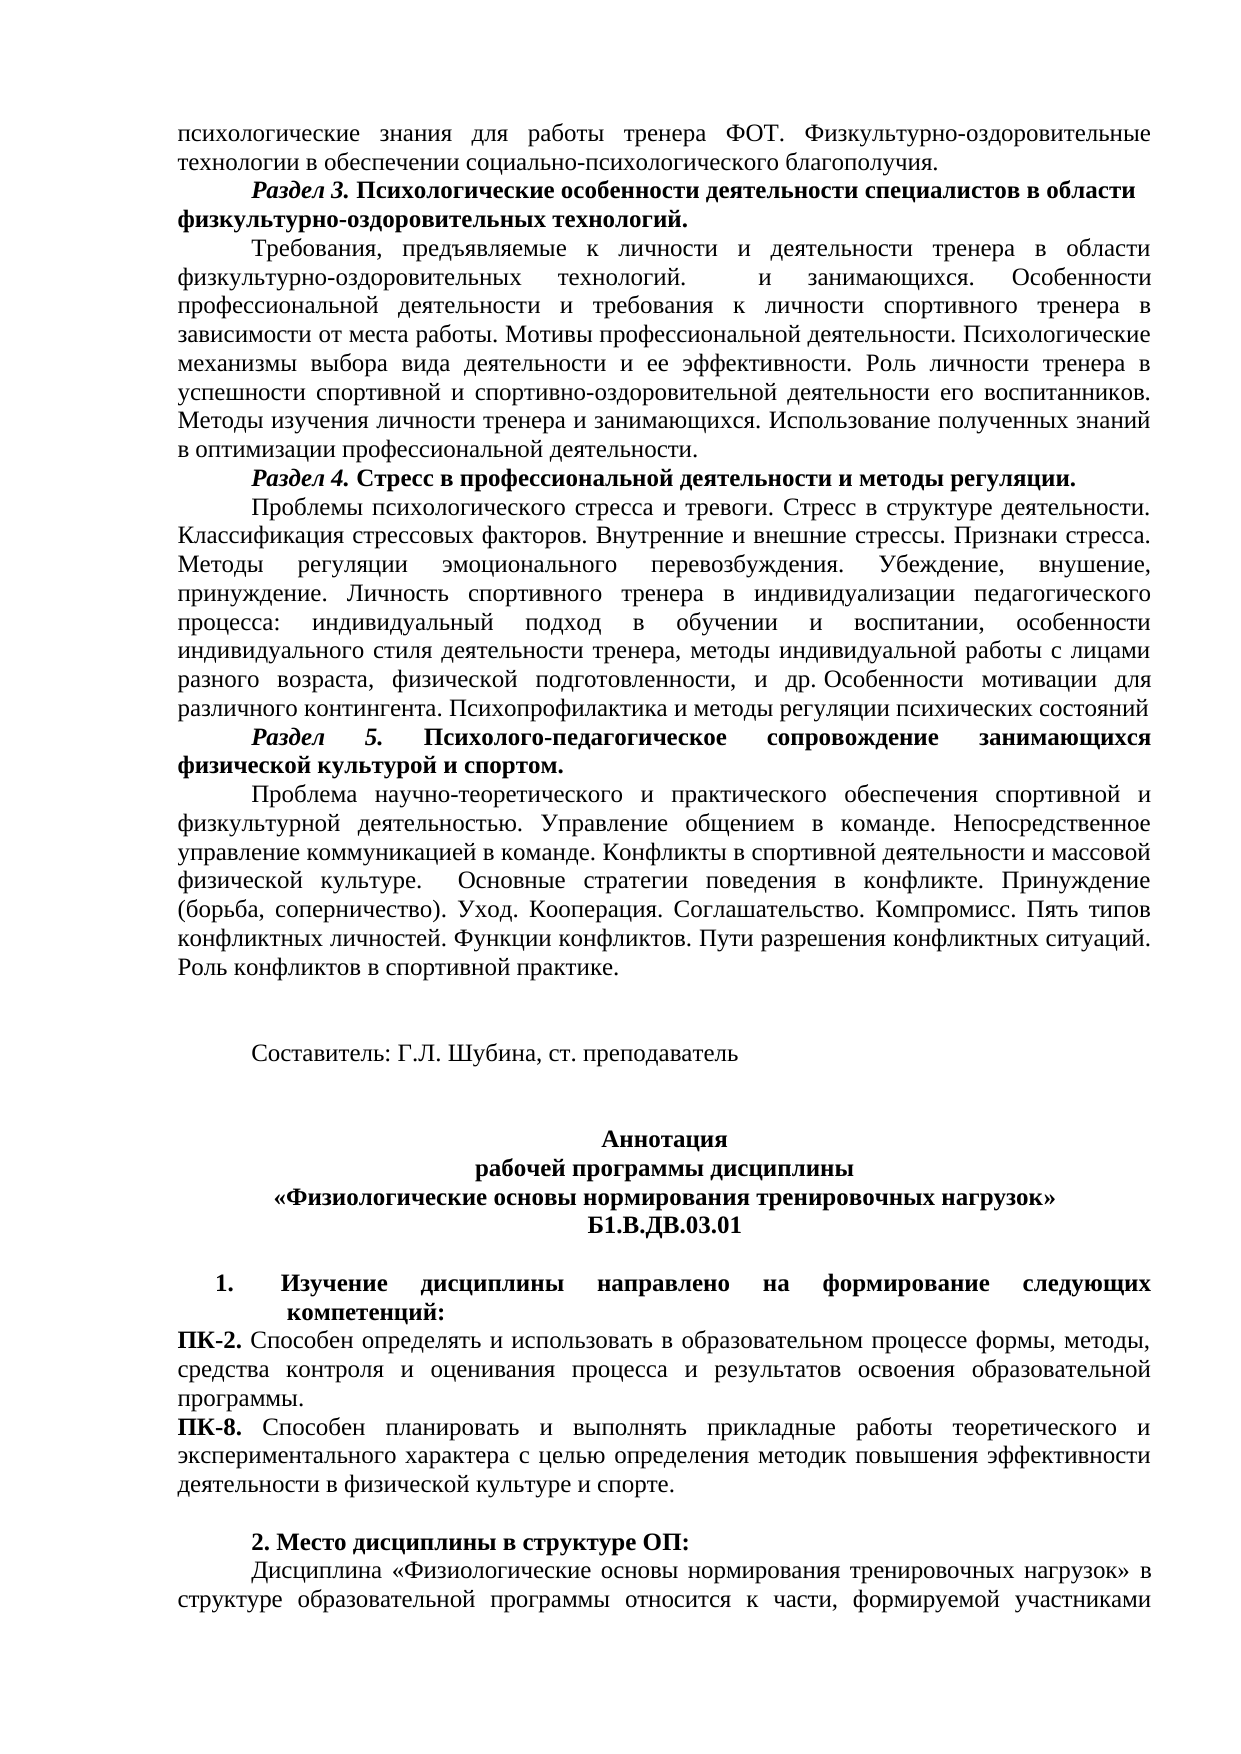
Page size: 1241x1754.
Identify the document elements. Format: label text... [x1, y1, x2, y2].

text Б1.В.ДВ.03.01 [177, 1211, 1152, 1239]
text Проблема научно-теоретического и практического обеспечения спортивной и физкультурной деятельностью. Управление общением в команде. Непосредственное управление коммуникацией в команде. Конфликты в спортивной деятельности и массовой физической культуре. Основные стратегии поведения в конфликте. Принуждение (борьба, соперничество). Уход. Кооперация. Соглашательство. Компромисс. Пять типов конфликтных личностей. Функции конфликтов. Пути разрешения конфликтных ситуаций. Роль конфликтов в спортивной практике. [177, 779, 1152, 981]
text Требования, предъявляемые к личности и деятельности тренера в области физкультурно-оздоровительных технологий. и занимающихся. Особенности профессиональной деятельности и требования к личности спортивного тренера в зависимости от места работы. Мотивы профессиональной деятельности. Психологические механизмы выбора вида деятельности и ее эффективности. Роль личности тренера в успешности спортивной и спортивно-оздоровительной деятельности его воспитанников. Методы изучения личности тренера и занимающихся. Использование полученных знаний в оптимизации профессиональной деятельности. [177, 233, 1152, 463]
text ПК-2. Способен определять и использовать в образовательном процессе формы, методы, средства контроля и оценивания процесса и результатов освоения образовательной программы. [177, 1326, 1152, 1412]
text Раздел 3. Психологические особенности деятельности специалистов в области физкультурно-оздоровительных технологий. [177, 176, 1152, 233]
text 2. Место дисциплины в структуре ОП: [177, 1527, 1152, 1556]
text Раздел 5. Психолого-педагогическое сопровождение занимающихся физической культурой и спортом. [177, 722, 1152, 779]
text ПК-8. Способен планировать и выполнять прикладные работы теоретического и экспериментального характера с целью определения методик повышения эффективности деятельности в физической культуре и спорте. [177, 1412, 1152, 1498]
text Проблемы психологического стресса и тревоги. Стресс в структуре деятельности. Классификация стрессовых факторов. Внутренние и внешние стрессы. Признаки стресса. Методы регуляции эмоционального перевозбуждения. Убеждение, внушение, принуждение. Личность спортивного тренера в индивидуализации педагогического процесса: индивидуальный подход в обучении и воспитании, особенности индивидуального стиля деятельности тренера, методы индивидуальной работы с лицами разного возраста, физической подготовленности, и др. Особенности мотивации для различного контингента. Психопрофилактика и методы регуляции психических состояний [177, 492, 1152, 722]
text Составитель: Г.Л. Шубина, ст. преподаватель [177, 1038, 1152, 1067]
list Изучение дисциплины направлено на формирование следующих компетенций: [215, 1268, 1152, 1326]
text Аннотация [177, 1124, 1152, 1153]
text «Физиологические основы нормирования тренировочных нагрузок» [177, 1182, 1152, 1211]
text рабочей программы дисциплины [177, 1153, 1152, 1182]
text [177, 1556, 1152, 1613]
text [177, 118, 1152, 176]
text Раздел 4. Стресс в профессиональной деятельности и методы регуляции. [177, 463, 1152, 492]
